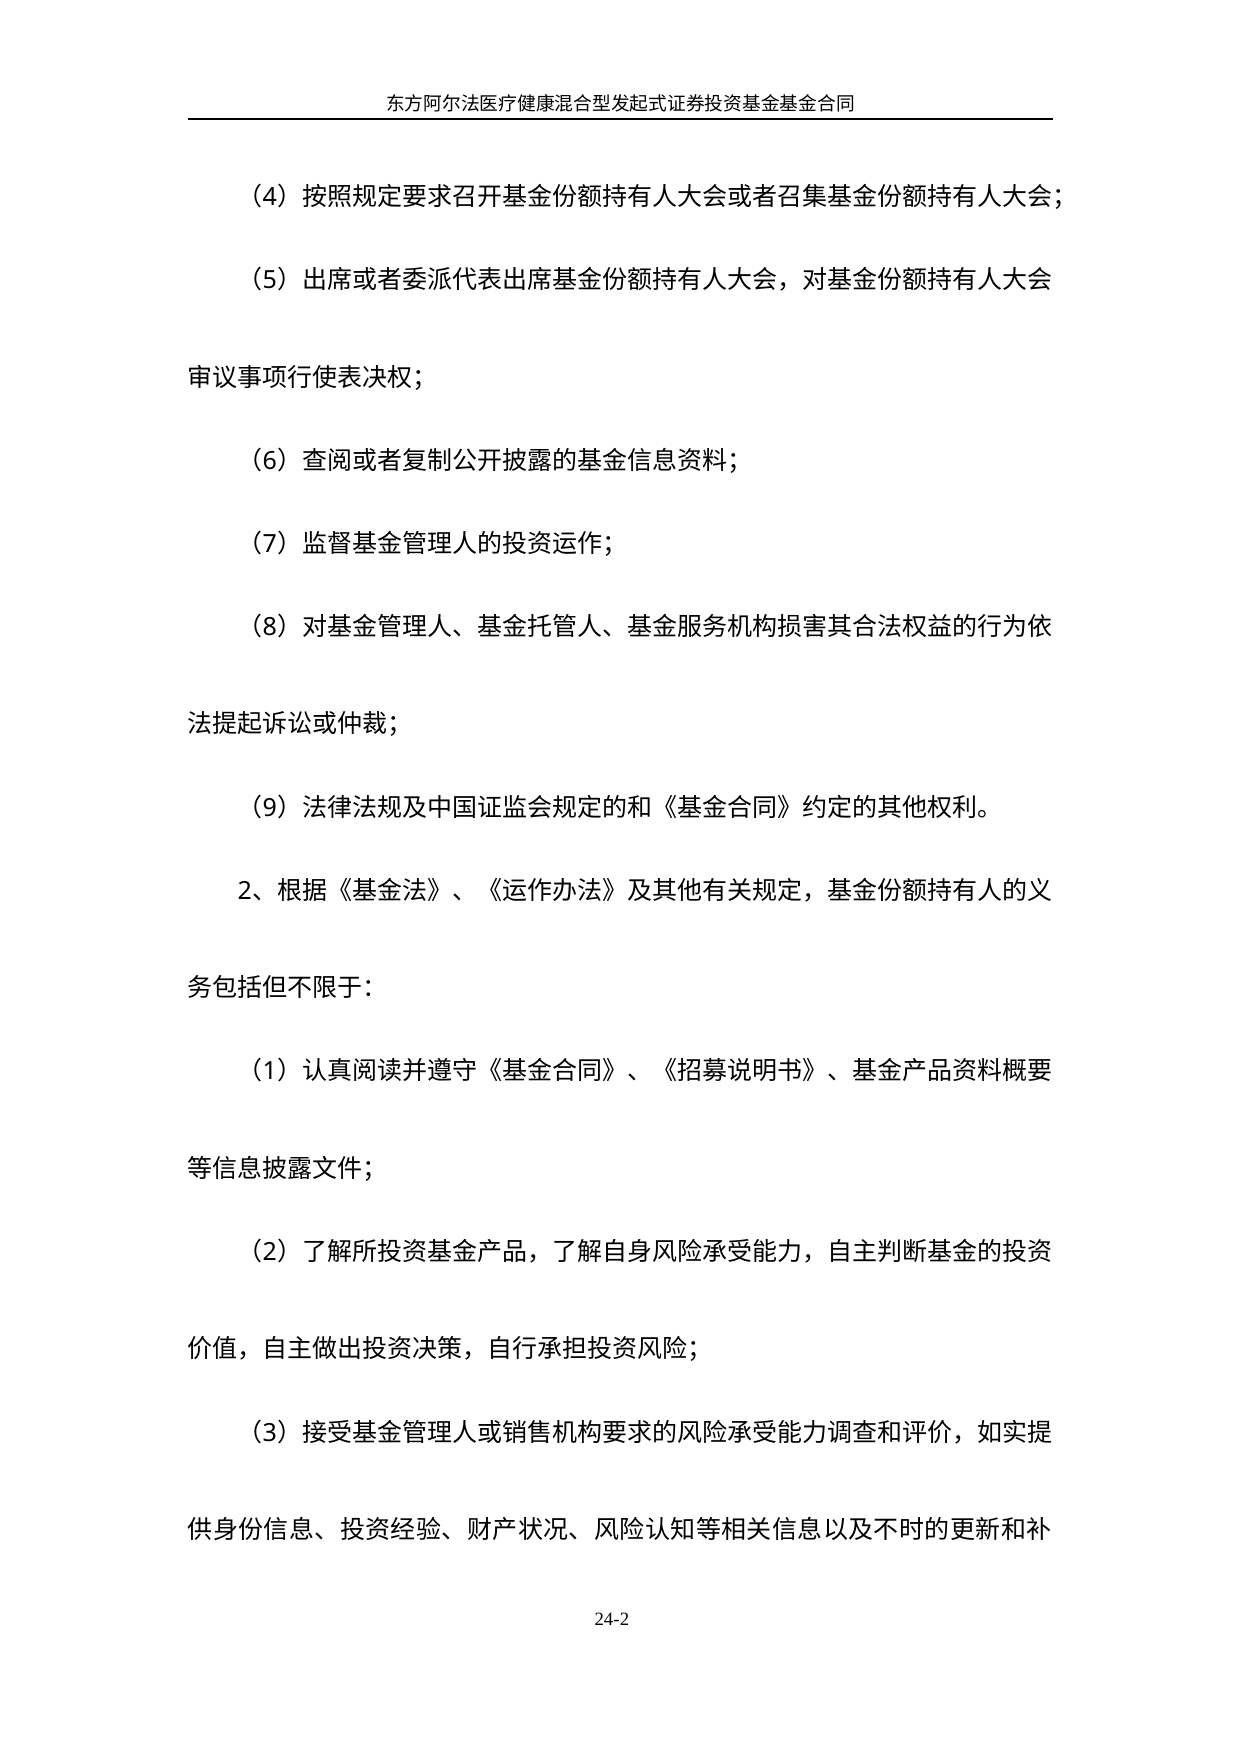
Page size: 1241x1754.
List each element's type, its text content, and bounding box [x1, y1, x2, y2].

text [187, 1398, 1053, 1560]
text （5）出席或者委派代表出席基金份额持有人大会，对基金份额持有人大会审议事项行使表决权； [187, 245, 1053, 408]
text （2）了解所投资基金产品，了解自身风险承受能力，自主判断基金的投资价值，自主做出投资决策，自行承担投资风险； [187, 1217, 1053, 1379]
text （6）查阅或者复制公开披露的基金信息资料； [187, 426, 1053, 491]
text （8）对基金管理人、基金托管人、基金服务机构损害其合法权益的行为依法提起诉讼或仲裁； [187, 592, 1053, 754]
text 2、根据《基金法》、《运作办法》及其他有关规定，基金份额持有人的义务包括但不限于： [187, 856, 1053, 1018]
text （4）按照规定要求召开基金份额持有人大会或者召集基金份额持有人大会； [187, 162, 1053, 227]
text （9）法律法规及中国证监会规定的和《基金合同》约定的其他权利。 [187, 773, 1053, 838]
text （1）认真阅读并遵守《基金合同》、《招募说明书》、基金产品资料概要等信息披露文件； [187, 1036, 1053, 1199]
text （7）监督基金管理人的投资运作； [187, 509, 1053, 574]
